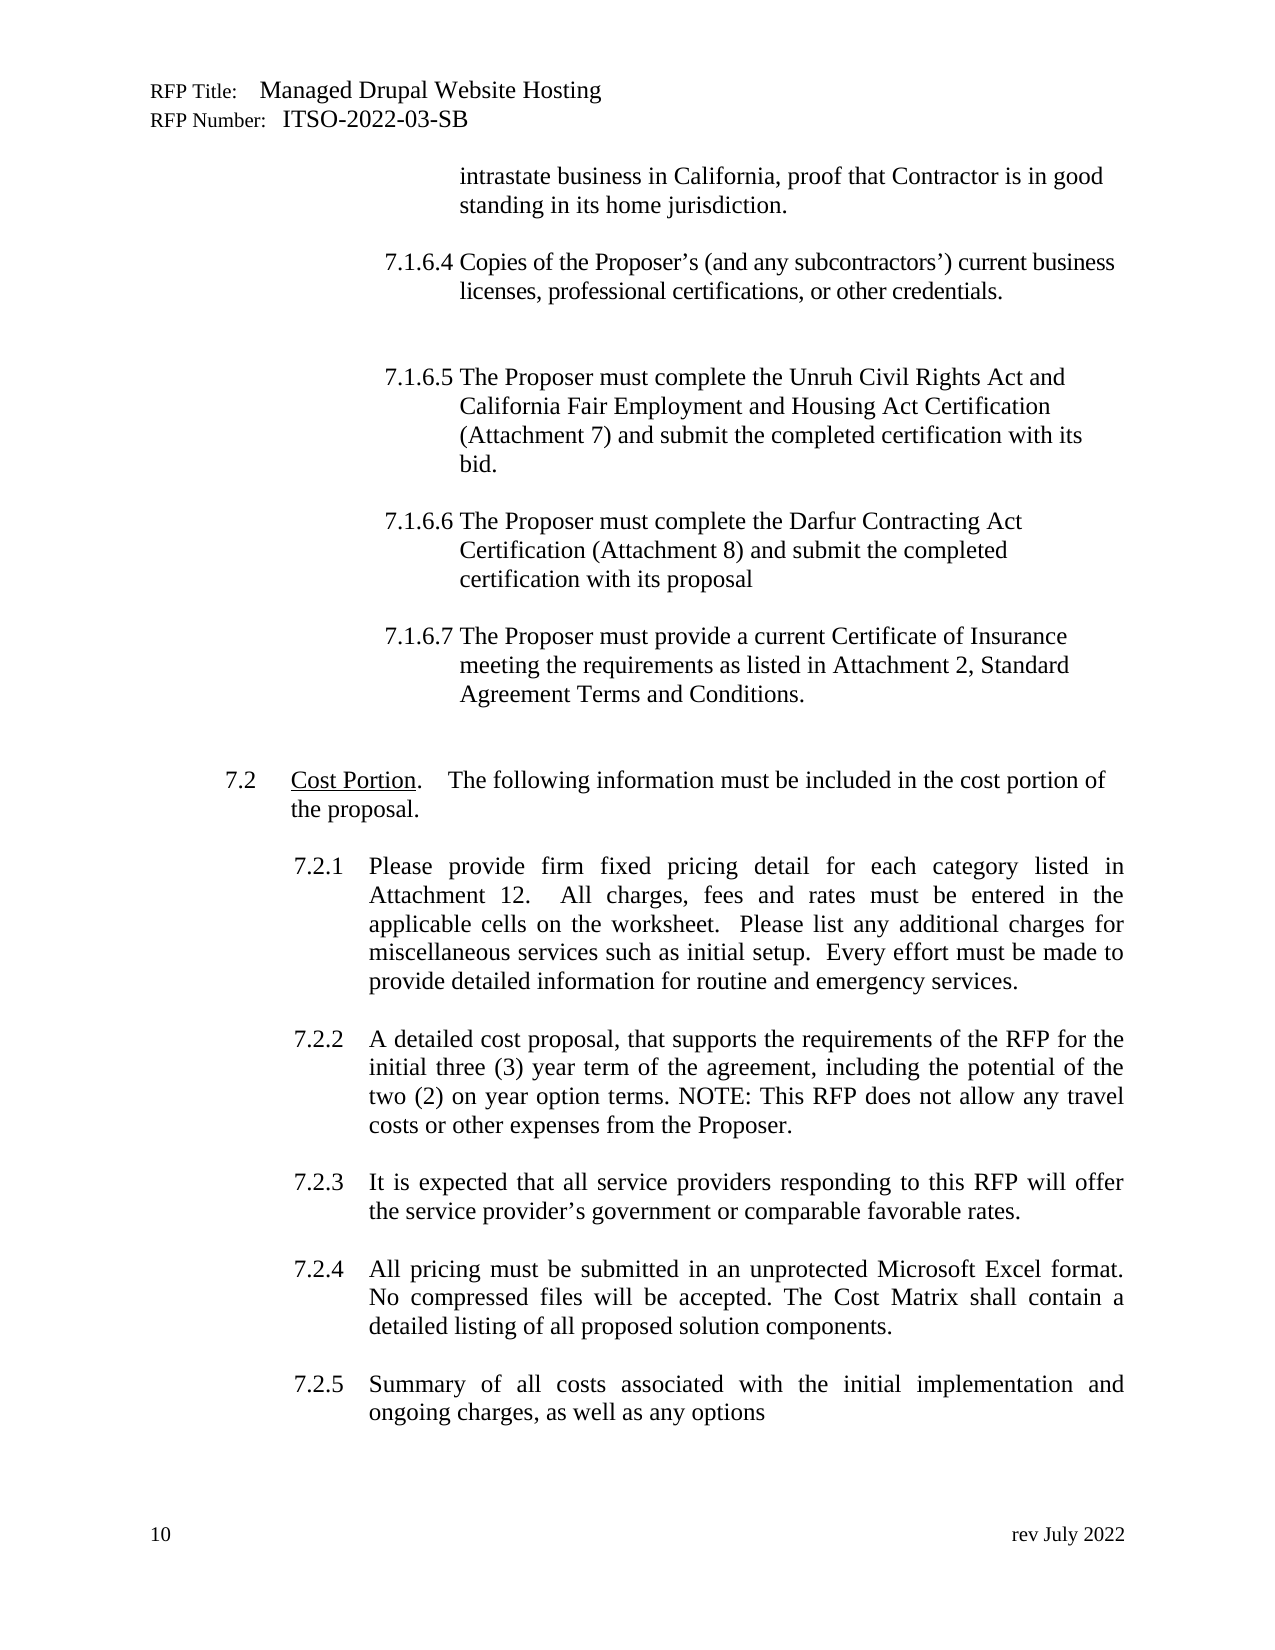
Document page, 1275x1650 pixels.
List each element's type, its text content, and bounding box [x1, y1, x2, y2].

list Please provide firm fixed pricing detail for each category listed in Attachment 12. All charges, fees and rates must be entered in the applicable cells on the worksheet. Please list any additional charges for miscellaneous services such as initial setup. Every effort must be made to provide detailed information for routine and emergency services. [294, 851, 1125, 995]
list It is expected that all service providers responding to this RFP will offer the service provider’s government or comparable favorable rates. [294, 1167, 1125, 1225]
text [384, 161, 1125, 219]
list All pricing must be submitted in an unprotected Microsoft Excel format. No compressed files will be accepted. The Cost Matrix shall contain a detailed listing of all proposed solution components. [294, 1254, 1125, 1340]
text 7.2 Cost Portion. The following information must be included in the cost portion of the proposal. [225, 765, 1125, 822]
text 7.1.6.6 The Proposer must complete the Darfur Contracting Act Certification (Attachment 8) and submit the completed certification with its proposal [384, 506, 1125, 592]
text 7.1.6.7 The Proposer must provide a current Certificate of Insurance meeting the requirements as listed in Attachment 2, Standard Agreement Terms and Conditions. [384, 621, 1125, 707]
list A detailed cost proposal, that supports the requirements of the RFP for the initial three (3) year term of the agreement, including the potential of the two (2) on year option terms. NOTE: This RFP does not allow any travel costs or other expenses from the Proposer. [294, 1024, 1125, 1139]
text 7.1.6.5 The Proposer must complete the Unruh Civil Rights Act and California Fair Employment and Housing Act Certification (Attachment 7) and submit the completed certification with its bid. [384, 362, 1125, 477]
text 7.1.6.4 Copies of the Proposer’s (and any subcontractors’) current business licenses, professional certifications, or other credentials. [384, 247, 1125, 305]
list Summary of all costs associated with the initial implementation and ongoing charges, as well as any options [294, 1369, 1125, 1426]
